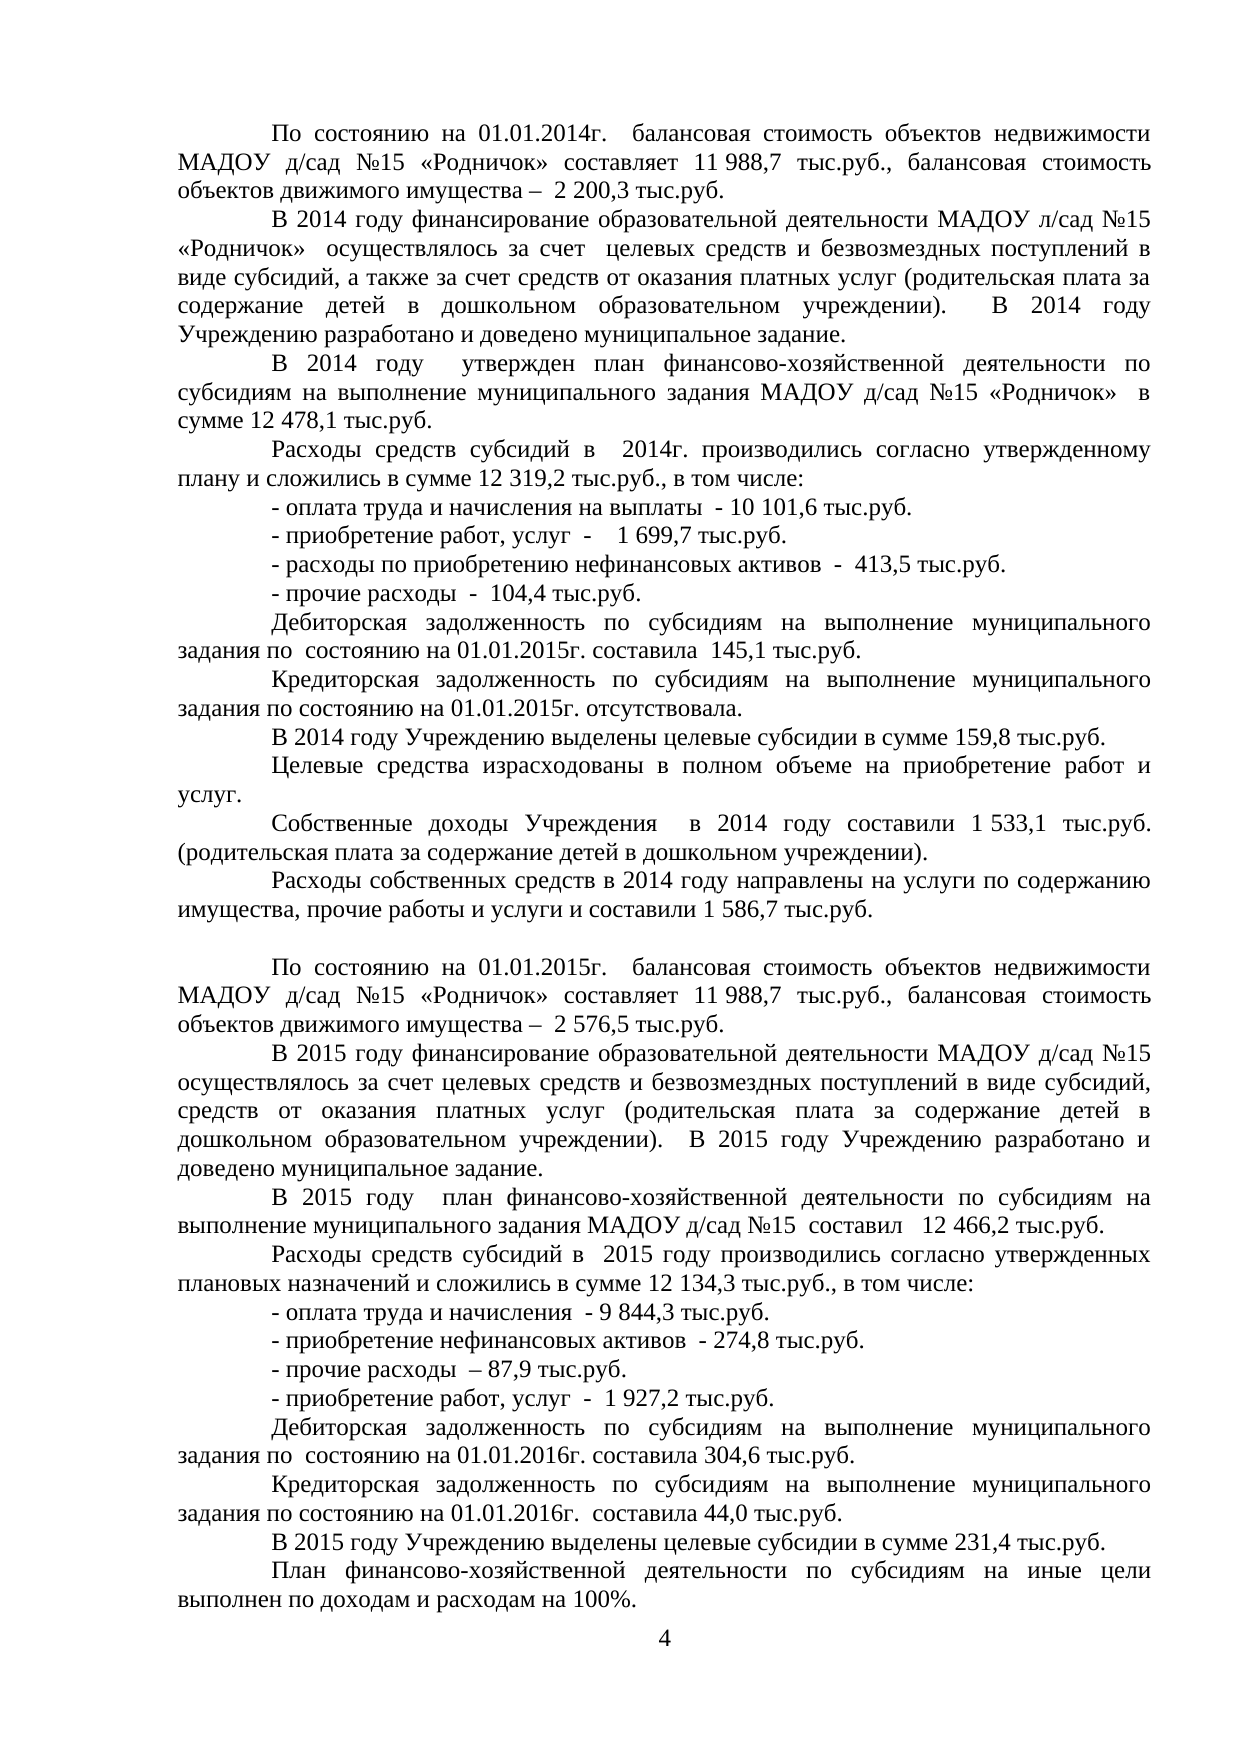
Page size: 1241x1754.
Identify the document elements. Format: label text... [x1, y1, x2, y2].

text В 2014 году Учреждению выделены целевые субсидии в сумме 159,8 тыс.руб. [177, 722, 1152, 751]
text - приобретение нефинансовых активов - 274,8 тыс.руб. [177, 1326, 1152, 1354]
text Расходы средств субсидий в 2015 году производились согласно утвержденных плановых назначений и сложились в сумме 12 134,3 тыс.руб., в том числе: [177, 1239, 1152, 1297]
text Собственные доходы Учреждения в 2014 году составили 1 533,1 тыс.руб. (родительская плата за содержание детей в дошкольном учреждении). [177, 808, 1152, 866]
text - приобретение работ, услуг - 1 699,7 тыс.руб. [177, 521, 1152, 549]
text В 2014 году финансирование образовательной деятельности МАДОУ л/сад №15 «Родничок» осуществлялось за счет целевых средств и безвозмездных поступлений в виде субсидий, а также за счет средств от оказания платных услуг (родительская плата за содержание детей в дошкольном образовательном учреждении). В 2014 году Учреждению разработано и доведено муниципальное задание. [177, 204, 1152, 348]
text - прочие расходы – 87,9 тыс.руб. [177, 1354, 1152, 1383]
text В 2015 году финансирование образовательной деятельности МАДОУ д/сад №15 осуществлялось за счет целевых средств и безвозмездных поступлений в виде субсидий, средств от оказания платных услуг (родительская плата за содержание детей в дошкольном образовательном учреждении). В 2015 году Учреждению разработано и доведено муниципальное задание. [177, 1038, 1152, 1182]
text - приобретение работ, услуг - 1 927,2 тыс.руб. [177, 1383, 1152, 1412]
text Расходы собственных средств в 2014 году направлены на услуги по содержанию имущества, прочие работы и услуги и составили 1 586,7 тыс.руб. [177, 866, 1152, 923]
text - оплата труда и начисления - 9 844,3 тыс.руб. [177, 1297, 1152, 1326]
text В 2015 году план финансово-хозяйственной деятельности по субсидиям на выполнение муниципального задания МАДОУ д/сад №15 составил 12 466,2 тыс.руб. [177, 1182, 1152, 1239]
text В 2015 году Учреждению выделены целевые субсидии в сумме 231,4 тыс.руб. [177, 1527, 1152, 1556]
text Целевые средства израсходованы в полном объеме на приобретение работ и услуг. [177, 751, 1152, 808]
text Дебиторская задолженность по субсидиям на выполнение муниципального задания по состоянию на 01.01.2016г. составила 304,6 тыс.руб. [177, 1412, 1152, 1469]
text В 2014 году утвержден план финансово-хозяйственной деятельности по субсидиям на выполнение муниципального задания МАДОУ д/сад №15 «Родничок» в сумме 12 478,1 тыс.руб. [177, 348, 1152, 434]
text План финансово-хозяйственной деятельности по субсидиям на иные цели выполнен по доходам и расходам на 100%. [177, 1556, 1152, 1613]
text - расходы по приобретению нефинансовых активов - 413,5 тыс.руб. [177, 549, 1152, 578]
text - оплата труда и начисления на выплаты - 10 101,6 тыс.руб. [177, 492, 1152, 521]
text Кредиторская задолженность по субсидиям на выполнение муниципального задания по состоянию на 01.01.2015г. отсутствовала. [177, 664, 1152, 722]
text Кредиторская задолженность по субсидиям на выполнение муниципального задания по состоянию на 01.01.2016г. составила 44,0 тыс.руб. [177, 1469, 1152, 1527]
text - прочие расходы - 104,4 тыс.руб. [177, 578, 1152, 607]
text По состоянию на 01.01.2014г. балансовая стоимость объектов недвижимости МАДОУ д/сад №15 «Родничок» составляет 11 988,7 тыс.руб., балансовая стоимость объектов движимого имущества – 2 200,3 тыс.руб. [177, 118, 1152, 204]
text Расходы средств субсидий в 2014г. производились согласно утвержденному плану и сложились в сумме 12 319,2 тыс.руб., в том числе: [177, 434, 1152, 492]
text Дебиторская задолженность по субсидиям на выполнение муниципального задания по состоянию на 01.01.2015г. составила 145,1 тыс.руб. [177, 607, 1152, 664]
text По состоянию на 01.01.2015г. балансовая стоимость объектов недвижимости МАДОУ д/сад №15 «Родничок» составляет 11 988,7 тыс.руб., балансовая стоимость объектов движимого имущества – 2 576,5 тыс.руб. [177, 952, 1152, 1038]
